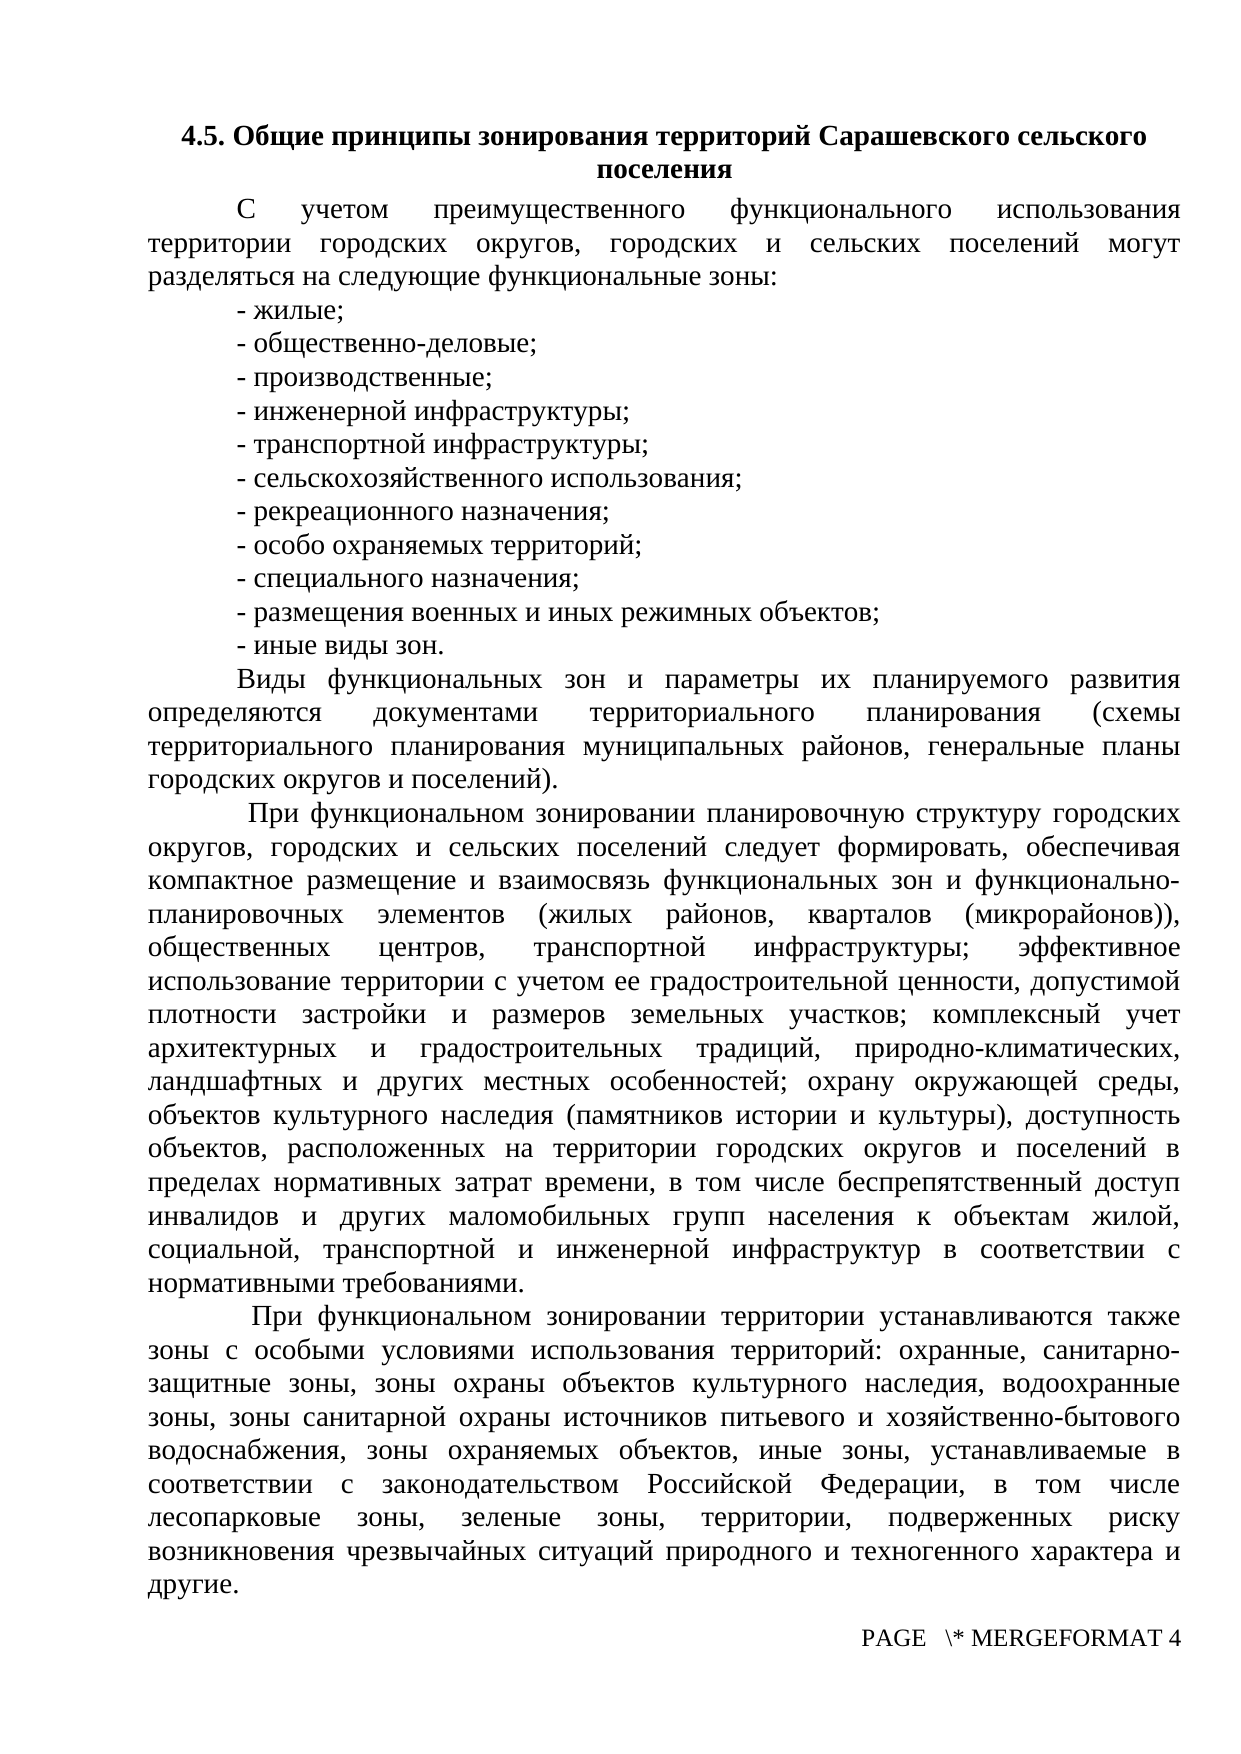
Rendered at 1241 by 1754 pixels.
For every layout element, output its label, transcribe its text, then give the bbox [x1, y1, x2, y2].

text - инженерной инфраструктуры; [148, 393, 1181, 426]
text - иные виды зон. [148, 627, 1181, 661]
text - сельскохозяйственного использования; [148, 460, 1181, 493]
text Виды функциональных зон и параметры их планируемого развития определяются документами территориального планирования (схемы территориального планирования муниципальных районов, генеральные планы городских округов и поселений). [148, 661, 1181, 795]
text - специального назначения; [148, 560, 1181, 594]
text При функциональном зонировании планировочную структуру городских округов, городских и сельских поселений следует формировать, обеспечивая компактное размещение и взаимосвязь функциональных зон и функционально-планировочных элементов (жилых районов, кварталов (микрорайонов)), общественных центров, транспортной инфраструктуры; эффективное использование территории с учетом ее градостроительной ценности, допустимой плотности застройки и размеров земельных участков; комплексный учет архитектурных и градостроительных традиций, природно-климатических, ландшафтных и других местных особенностей; охрану окружающей среды, объектов культурного наследия (памятников истории и культуры), доступность объектов, расположенных на территории городских округов и поселений в пределах нормативных затрат времени, в том числе беспрепятственный доступ инвалидов и других маломобильных групп населения к объектам жилой, социальной, транспортной и инженерной инфраструктур в соответствии с нормативными требованиями. [148, 795, 1181, 1298]
subtitle 4.5. Общие принципы зонирования территорий Сарашевского сельского поселения [148, 118, 1181, 185]
text - жилые; [148, 292, 1181, 326]
text - транспортной инфраструктуры; [148, 426, 1181, 460]
text - размещения военных и иных режимных объектов; [148, 594, 1181, 627]
text - особо охраняемых территорий; [148, 527, 1181, 560]
text - общественно-деловые; [148, 326, 1181, 359]
text - рекреационного назначения; [148, 493, 1181, 527]
text С учетом преимущественного функционального использования территории городских округов, городских и сельских поселений могут разделяться на следующие функциональные зоны: [148, 191, 1181, 292]
text - производственные; [148, 359, 1181, 393]
text При функциональном зонировании территории устанавливаются также зоны с особыми условиями использования территорий: охранные, санитарно-защитные зоны, зоны охраны объектов культурного наследия, водоохранные зоны, зоны санитарной охраны источников питьевого и хозяйственно-бытового водоснабжения, зоны охраняемых объектов, иные зоны, устанавливаемые в соответствии с законодательством Российской Федерации, в том числе лесопарковые зоны, зеленые зоны, территории, подверженных риску возникновения чрезвычайных ситуаций природного и техногенного характера и другие. [148, 1298, 1181, 1600]
